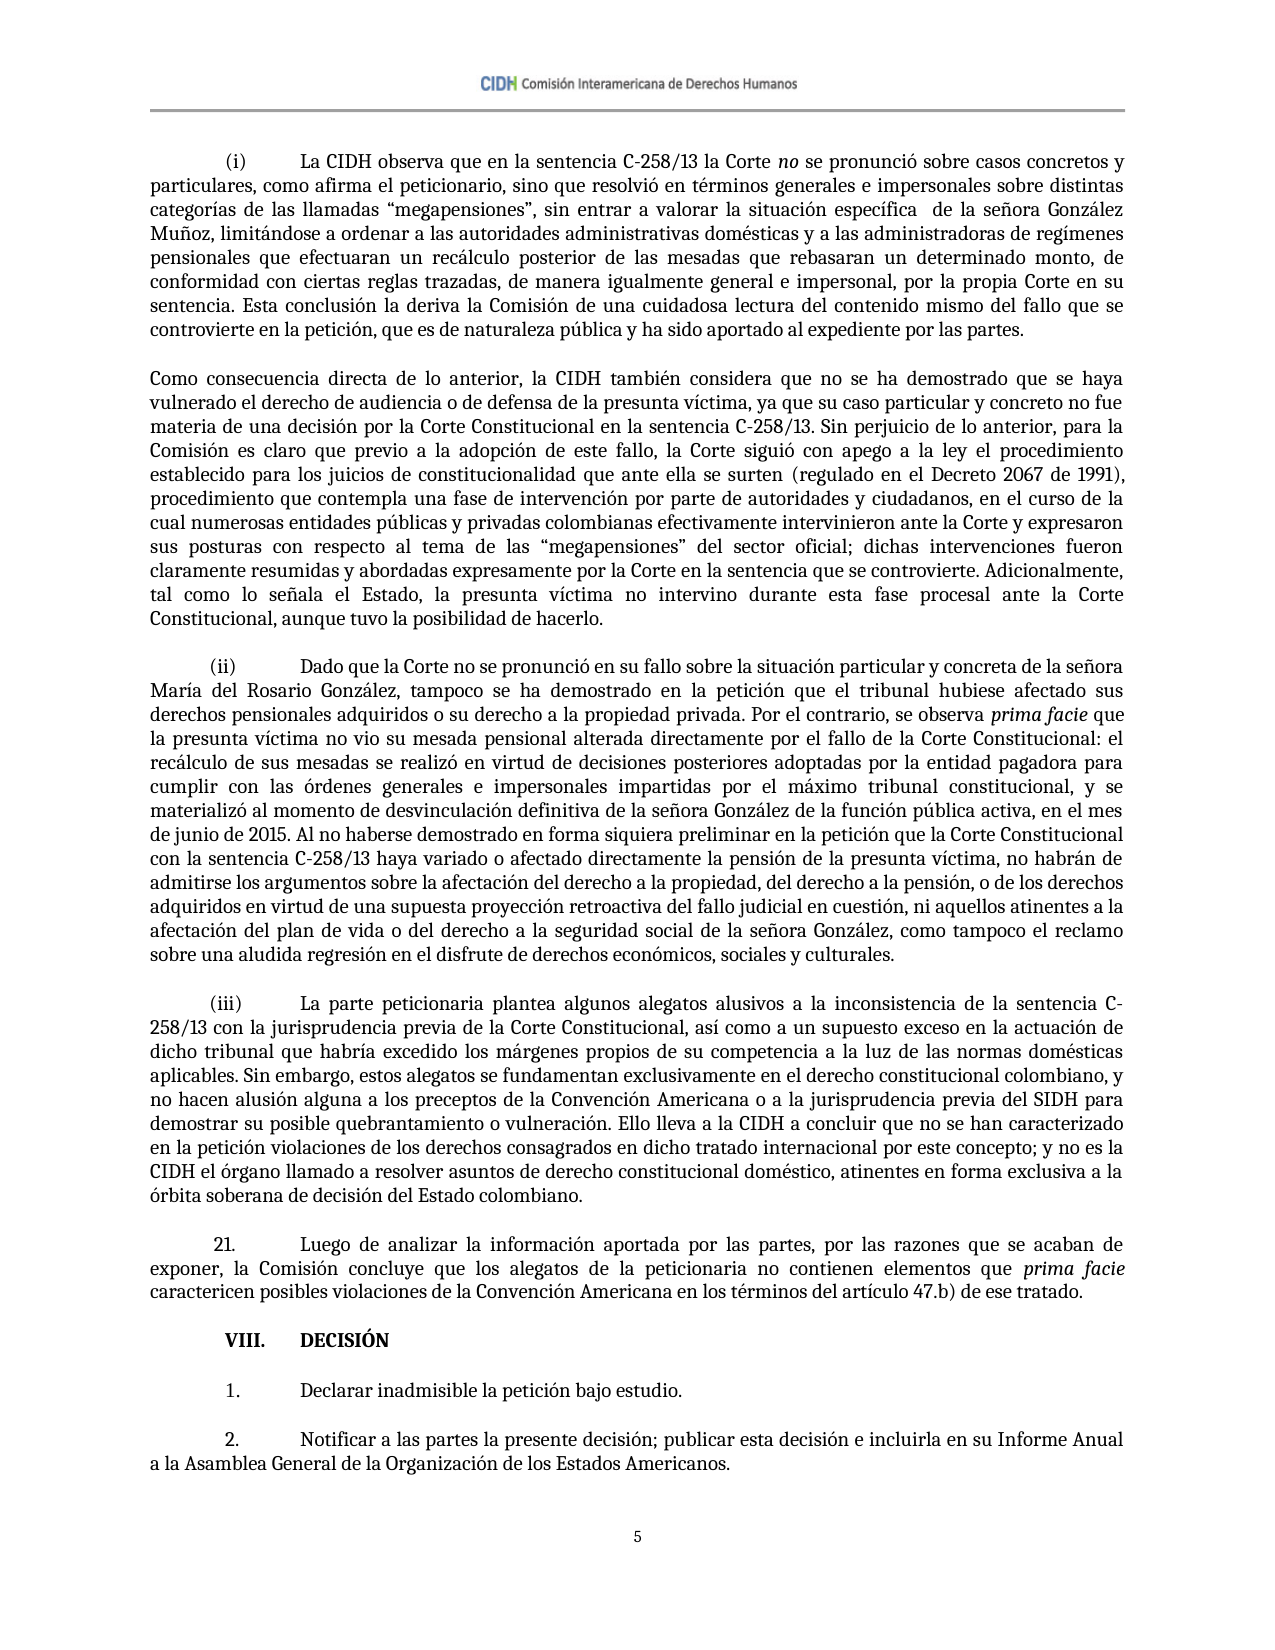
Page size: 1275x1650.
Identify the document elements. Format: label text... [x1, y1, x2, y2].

text (iii) La parte peticionaria plantea algunos alegatos alusivos a la inconsistencia de la sentencia C-258/13 con la jurisprudencia previa de la Corte Constitucional, así como a un supuesto exceso en la actuación de dicho tribunal que habría excedido los márgenes propios de su competencia a la luz de las normas domésticas aplicables. Sin embargo, estos alegatos se fundamentan exclusivamente en el derecho constitucional colombiano, y no hacen alusión alguna a los preceptos de la Convención Americana o a la jurisprudencia previa del SIDH para demostrar su posible quebrantamiento o vulneración. Ello lleva a la CIDH a concluir que no se han caracterizado en la petición violaciones de los derechos consagrados en dicho tratado internacional por este concepto; y no es la CIDH el órgano llamado a resolver asuntos de derecho constitucional doméstico, atinentes en forma exclusiva a la órbita soberana de decisión del Estado colombiano. [150, 992, 1124, 1207]
list Declarar inadmisible la petición bajo estudio. [150, 1378, 1125, 1403]
list Notificar a las partes la presente decisión; publicar esta decisión e incluirla en su Informe Anual a la Asamblea General de la Organización de los Estados Americanos. [150, 1428, 1125, 1476]
text Como consecuencia directa de lo anterior, la CIDH también considera que no se ha demostrado que se haya vulnerado el derecho de audiencia o de defensa de la presunta víctima, ya que su caso particular y concreto no fue materia de una decisión por la Corte Constitucional en la sentencia C-258/13. Sin perjuicio de lo anterior, para la Comisión es claro que previo a la adopción de este fallo, la Corte siguió con apego a la ley el procedimiento establecido para los juicios de constitucionalidad que ante ella se surten (regulado en el Decreto 2067 de 1991), procedimiento que contempla una fase de intervención por parte de autoridades y ciudadanos, en el curso de la cual numerosas entidades públicas y privadas colombianas efectivamente intervinieron ante la Corte y expresaron sus posturas con respecto al tema de las “megapensiones” del sector oficial; dichas intervenciones fueron claramente resumidas y abordadas expresamente por la Corte en la sentencia que se controvierte. Adicionalmente, tal como lo señala el Estado, la presunta víctima no intervino durante esta fase procesal ante la Corte Constitucional, aunque tuvo la posibilidad de hacerlo. [150, 367, 1125, 630]
text 21. Luego de analizar la información aportada por las partes, por las razones que se acaban de exponer, la Comisión concluye que los alegatos de la peticionaria no contienen elementos que prima facie caractericen posibles violaciones de la Convención Americana en los términos del artículo 47.b) de ese tratado. [150, 1232, 1125, 1304]
text (i) La CIDH observa que en la sentencia C-258/13 la Corte no se pronunció sobre casos concretos y particulares, como afirma el peticionario, sino que resolvió en términos generales e impersonales sobre distintas categorías de las llamadas “megapensiones”, sin entrar a valorar la situación específica de la señora González Muñoz, limitándose a ordenar a las autoridades administrativas domésticas y a las administradoras de regímenes pensionales que efectuaran un recálculo posterior de las mesadas que rebasaran un determinado monto, de conformidad con ciertas reglas trazadas, de manera igualmente general e impersonal, por la propia Corte en su sentencia. Esta conclusión la deriva la Comisión de una cuidadosa lectura del contenido mismo del fallo que se controvierte en la petición, que es de naturaleza pública y ha sido aportado al expediente por las partes. [150, 150, 1125, 342]
list VIII. DECISIÓN [225, 1329, 1125, 1353]
text (ii) Dado que la Corte no se pronunció en su fallo sobre la situación particular y concreta de la señora María del Rosario González, tampoco se ha demostrado en la petición que el tribunal hubiese afectado sus derechos pensionales adquiridos o su derecho a la propiedad privada. Por el contrario, se observa prima facie que la presunta víctima no vio su mesada pensional alterada directamente por el fallo de la Corte Constitucional: el recálculo de sus mesadas se realizó en virtud de decisiones posteriores adoptadas por la entidad pagadora para cumplir con las órdenes generales e impersonales impartidas por el máximo tribunal constitucional, y se materializó al momento de desvinculación definitiva de la señora González de la función pública activa, en el mes de junio de 2015. Al no haberse demostrado en forma siquiera preliminar en la petición que la Corte Constitucional con la sentencia C-258/13 haya variado o afectado directamente la pensión de la presunta víctima, no habrán de admitirse los argumentos sobre la afectación del derecho a la propiedad, del derecho a la pensión, o de los derechos adquiridos en virtud de una supuesta proyección retroactiva del fallo judicial en cuestión, ni aquellos atinentes a la afectación del plan de vida o del derecho a la seguridad social de la señora González, como tampoco el reclamo sobre una aludida regresión en el disfrute de derechos económicos, sociales y culturales. [150, 655, 1124, 967]
picture [475, 75, 800, 93]
